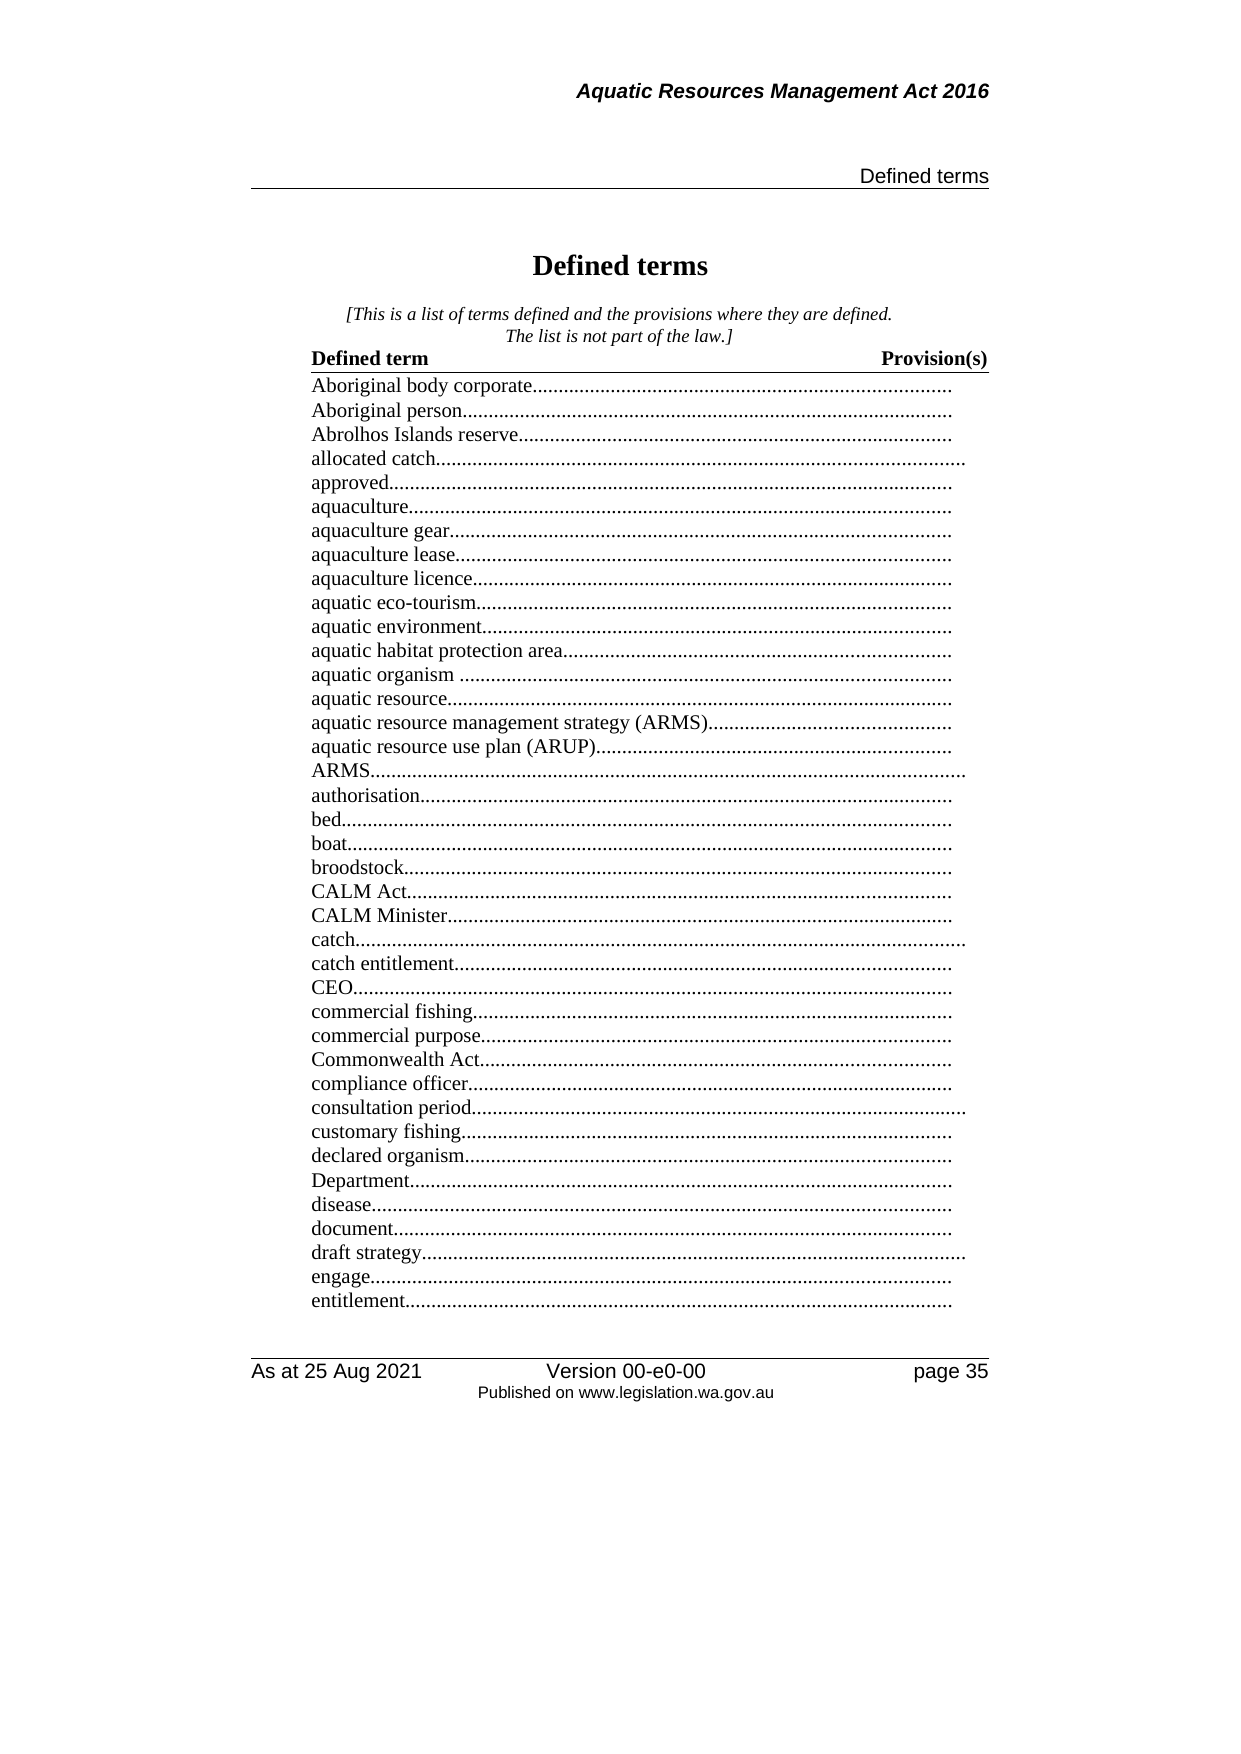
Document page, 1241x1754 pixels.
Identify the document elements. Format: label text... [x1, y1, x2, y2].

text customary fishing 3(1) [311, 1119, 929, 1143]
text entitlement 3(1) [311, 1288, 929, 1312]
text declared organism 3(1) [311, 1143, 929, 1167]
text Aboriginal body corporate 3(1) [311, 373, 929, 397]
text aquatic environment 3(1) [311, 614, 929, 638]
text Commonwealth Act 3(1) [311, 1047, 929, 1071]
text Aboriginal person 3(1) [311, 397, 929, 422]
text ARMS 23 [311, 758, 929, 782]
text CALM Act 3(1) [311, 879, 929, 903]
text aquaculture lease 3(1) [311, 542, 929, 566]
text CALM Minister 3(1) [311, 903, 929, 927]
text document 3(1) [311, 1216, 929, 1240]
text aquatic habitat protection area 3(1) [311, 638, 929, 662]
text authorisation 3(1) [311, 782, 929, 807]
text allocated catch 32 [311, 446, 929, 470]
text aquaculture 3(1) [311, 494, 929, 518]
text aquaculture gear 3(1) [311, 518, 929, 542]
text broodstock 3(1) [311, 855, 929, 879]
text bed 3(1) [311, 807, 929, 831]
text aquatic resource 3(1) [311, 686, 929, 710]
text CEO 3(1) [311, 975, 929, 999]
text boat 3(1) [311, 831, 929, 855]
text approved 3(1) [311, 470, 929, 494]
text catch 32 [311, 927, 929, 951]
text commercial purpose 3(1) [311, 1023, 929, 1047]
text aquatic resource management strategy (ARMS) 3(1) [311, 710, 929, 734]
text consultation period 12 [311, 1095, 929, 1119]
text Department 3(1) [311, 1167, 929, 1192]
text catch entitlement 3(1) [311, 951, 929, 975]
text aquatic resource use plan (ARUP) 3(1) [311, 734, 929, 758]
text compliance officer 3(1) [311, 1071, 929, 1095]
text engage 3(1) [311, 1264, 929, 1288]
text aquatic organism 3(1) [311, 662, 929, 686]
text Defined term Provision(s) [311, 346, 989, 372]
subtitle Defined terms [251, 248, 989, 282]
text aquatic eco-tourism 3(1) [311, 590, 929, 614]
text disease 3(1) [311, 1192, 929, 1216]
text [This is a list of terms defined and the provisions where they are defined. The list is not part of the law.] [339, 303, 901, 346]
text Abrolhos Islands reserve 3(1) [311, 422, 929, 446]
text draft strategy 12 [311, 1240, 929, 1264]
text aquaculture licence 3(1) [311, 566, 929, 590]
text commercial fishing 3(1) [311, 999, 929, 1023]
